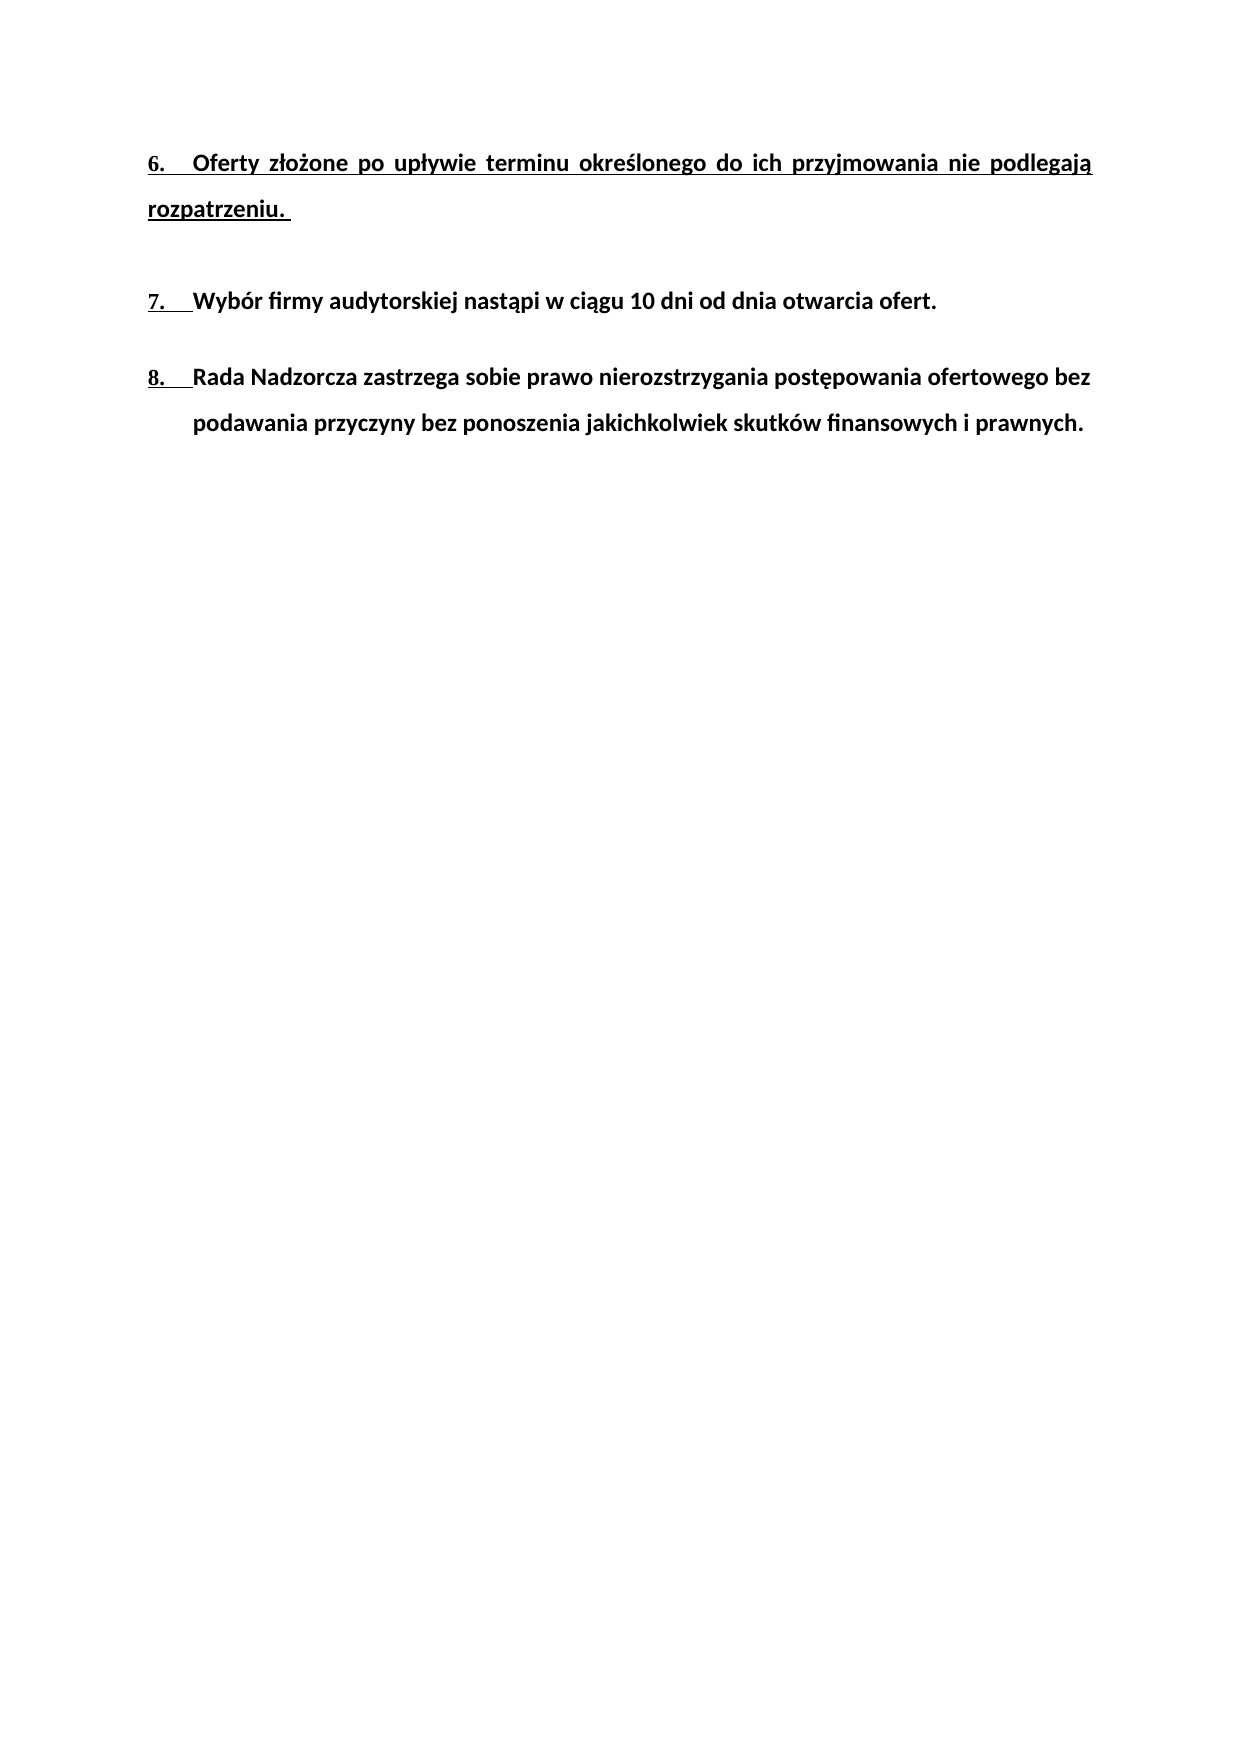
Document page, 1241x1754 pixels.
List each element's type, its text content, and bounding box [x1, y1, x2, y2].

list Oferty złożone po upływie terminu określonego do ich przyjmowania nie podlegają rozpatrzeniu. [148, 175, 1093, 224]
list Rada Nadzorcza zastrzega sobie prawo nierozstrzygania postępowania ofertowego bez podawania przyczyny bez ponoszenia jakichkolwiek skutków finansowych i prawnych. [148, 361, 1093, 437]
list Wybór firmy audytorskiej nastąpi w ciągu 10 dni od dnia otwarcia ofert. [148, 285, 1093, 315]
list Oferty złożone po upływie terminu określonego do ich przyjmowania nie podlegają rozpatrzeniu. [148, 148, 1093, 174]
